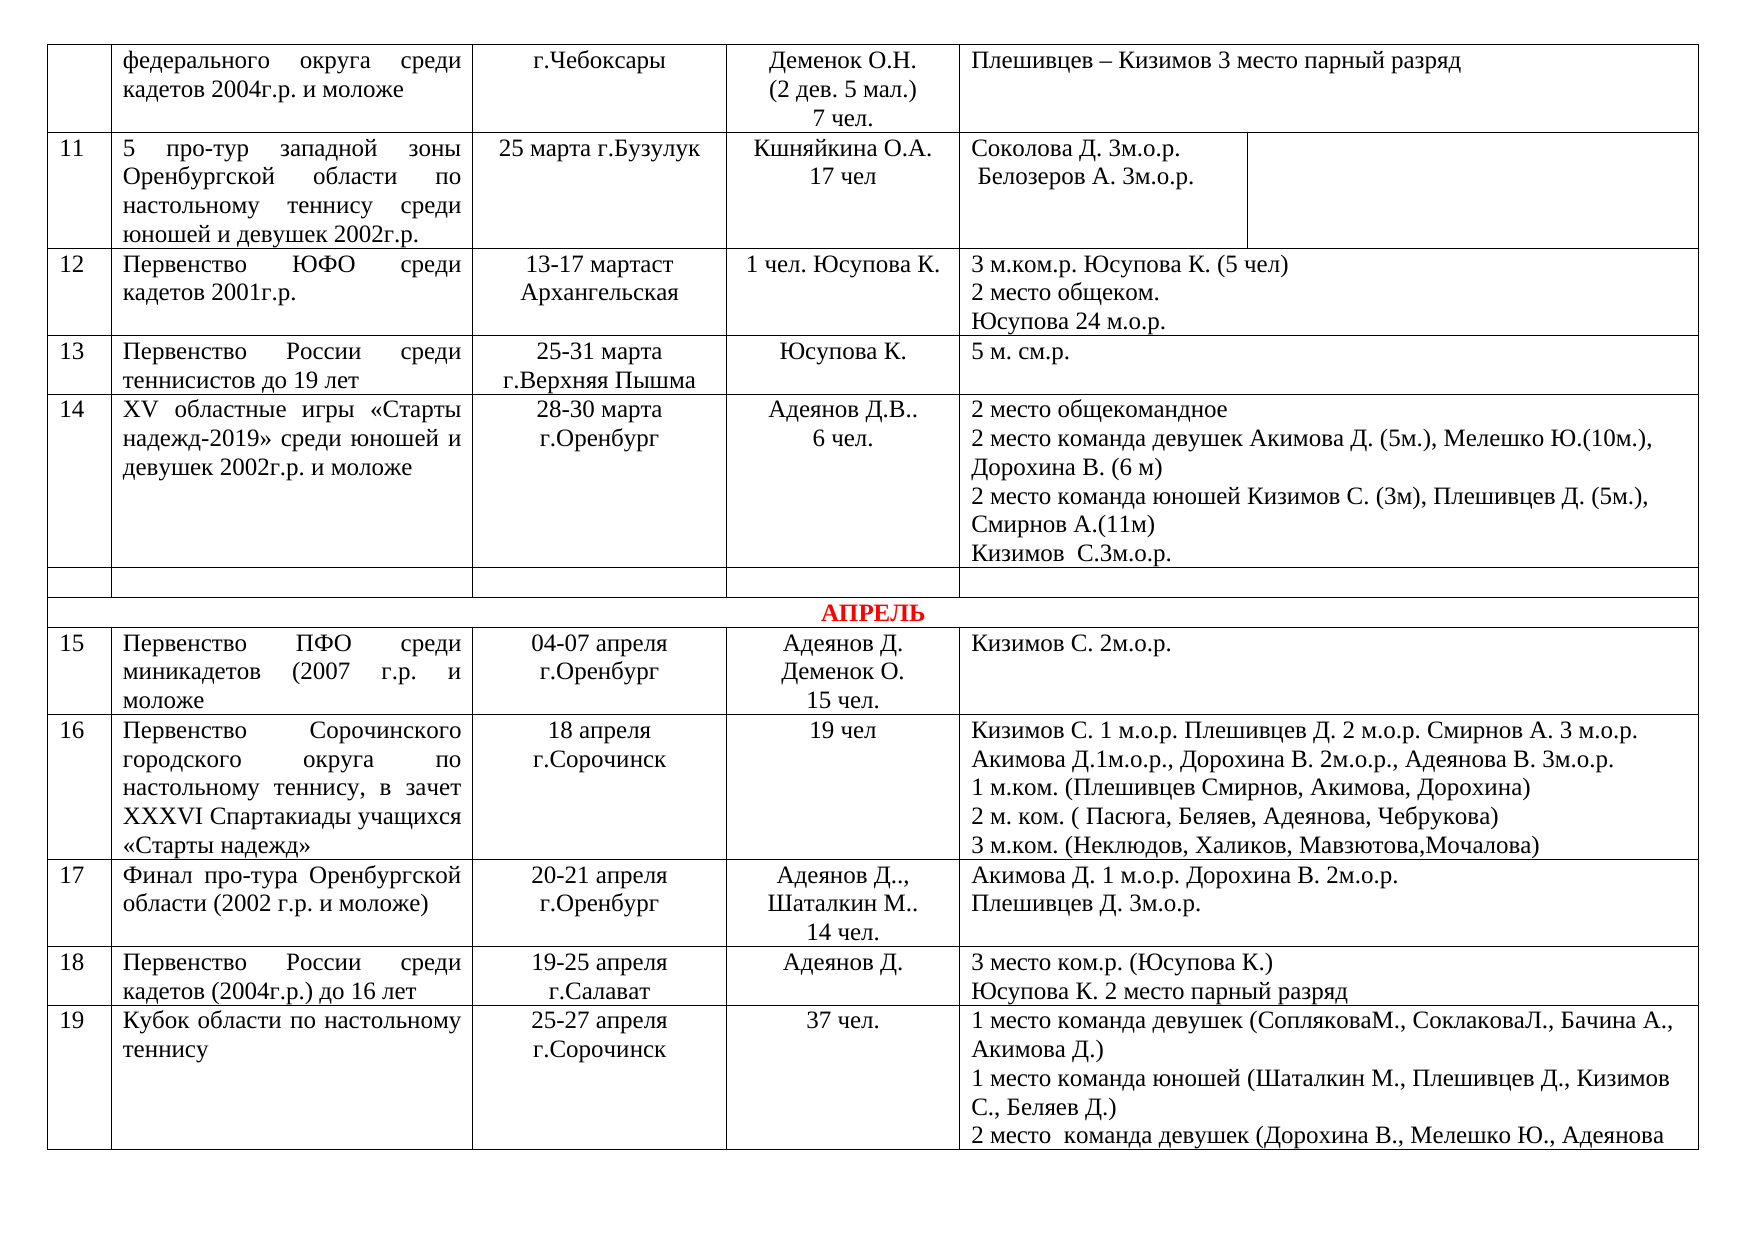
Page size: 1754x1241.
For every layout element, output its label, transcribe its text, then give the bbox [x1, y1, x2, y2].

table_cell Адеянов Д.., Шаталкин М.. 14 чел. [727, 860, 959, 946]
table_cell 19 [48, 1006, 111, 1149]
table_cell 13-17 мартаст Архангельская [473, 249, 726, 335]
table_cell 11 [48, 133, 111, 248]
table_cell XV областные игры «Старты надежд-2019» среди юношей и девушек 2002г.р. и моложе [112, 395, 472, 567]
table_cell Первенство Сорочинского городского округа по настольному теннису, в зачет XXXVI Спартакиады учащихся «Старты надежд» [112, 715, 472, 859]
table_cell Соколова Д. 3м.о.р. Белозеров А. 3м.о.р. [960, 133, 1247, 248]
table_cell 3 место ком. юнош. (Кизимов С.) 5 чел. Плешивцев – Кизимов 3 место парный разряд [960, 45, 1698, 132]
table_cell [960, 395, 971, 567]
table_cell [48, 568, 111, 597]
table_cell 1 чел. Юсупова К. [727, 249, 959, 335]
table_cell Акимова Д. 1 м.о.р. Дорохина В. 2м.о.р. Плешивцев Д. 3м.о.р. [960, 860, 1698, 946]
table_cell Первенство ПФО среди миникадетов (2007 г.р. и моложе [112, 628, 472, 714]
table_cell 19-25 апреля г.Салават [473, 947, 726, 1004]
table_cell 37 чел. [727, 1006, 959, 1149]
table_cell 12 [48, 249, 111, 335]
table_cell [473, 1006, 726, 1149]
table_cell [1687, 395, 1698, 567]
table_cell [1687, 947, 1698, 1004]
table_cell 13 [48, 336, 111, 393]
table_cell [1687, 568, 1698, 597]
table_cell 18 [48, 947, 111, 1004]
table_cell 25-31 марта г.Верхняя Пышма [473, 336, 726, 393]
table_cell Кизимов С. 2м.о.р. [960, 628, 1698, 714]
table_cell Адеянов Д. [727, 947, 959, 1004]
table_cell [960, 568, 971, 597]
table_cell Первенство России среди кадетов (2004г.р.) до 16 лет [112, 947, 472, 1004]
table_cell [112, 568, 472, 597]
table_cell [473, 45, 726, 132]
table_cell Юсупова К. [727, 336, 959, 393]
table_cell 18 апреля г.Сорочинск [473, 715, 726, 859]
table_cell 17 [48, 860, 111, 946]
table_cell Финал про-тура Оренбургской области (2002 г.р. и моложе) [112, 860, 472, 946]
table_cell 5 м. см.р. [960, 336, 1698, 393]
table_cell 5 про-тур западной зоны Оренбургской области по настольному теннису среди юношей и девушек 2002г.р. [112, 133, 472, 248]
table_cell Адеянов Д. Деменок О. 15 чел. [727, 628, 959, 714]
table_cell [112, 1006, 472, 1149]
table_cell 19 чел [727, 715, 959, 859]
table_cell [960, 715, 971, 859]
table_cell Кшняйкина О.А. 17 чел [727, 133, 959, 248]
table_cell 20-21 апреля г.Оренбург [473, 860, 726, 946]
table_cell 16 [48, 715, 111, 859]
table_cell Первенство России среди теннисистов до 19 лет [112, 336, 472, 393]
table_cell 14 [48, 395, 111, 567]
table_cell 25 марта г.Бузулук [473, 133, 726, 248]
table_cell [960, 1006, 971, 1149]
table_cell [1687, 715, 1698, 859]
table_cell [473, 568, 726, 597]
table_cell 10 [48, 45, 111, 132]
table_cell 04-07 апреля г.Оренбург [473, 628, 726, 714]
table_cell [727, 568, 959, 597]
table_cell [1248, 133, 1698, 248]
table_cell Первенство ЮФО среди кадетов 2001г.р. [112, 249, 472, 335]
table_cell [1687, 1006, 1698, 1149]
table_cell 28-30 марта г.Оренбург [473, 395, 726, 567]
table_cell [112, 45, 472, 132]
table_cell Адеянов Д.В.. 6 чел. [727, 395, 959, 567]
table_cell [727, 45, 959, 132]
table_cell 3 м.ком.р. Юсупова К. (5 чел) 2 место общеком. Юсупова 24 м.о.р. [960, 249, 1698, 335]
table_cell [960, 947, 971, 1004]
table_cell 15 [48, 628, 111, 714]
